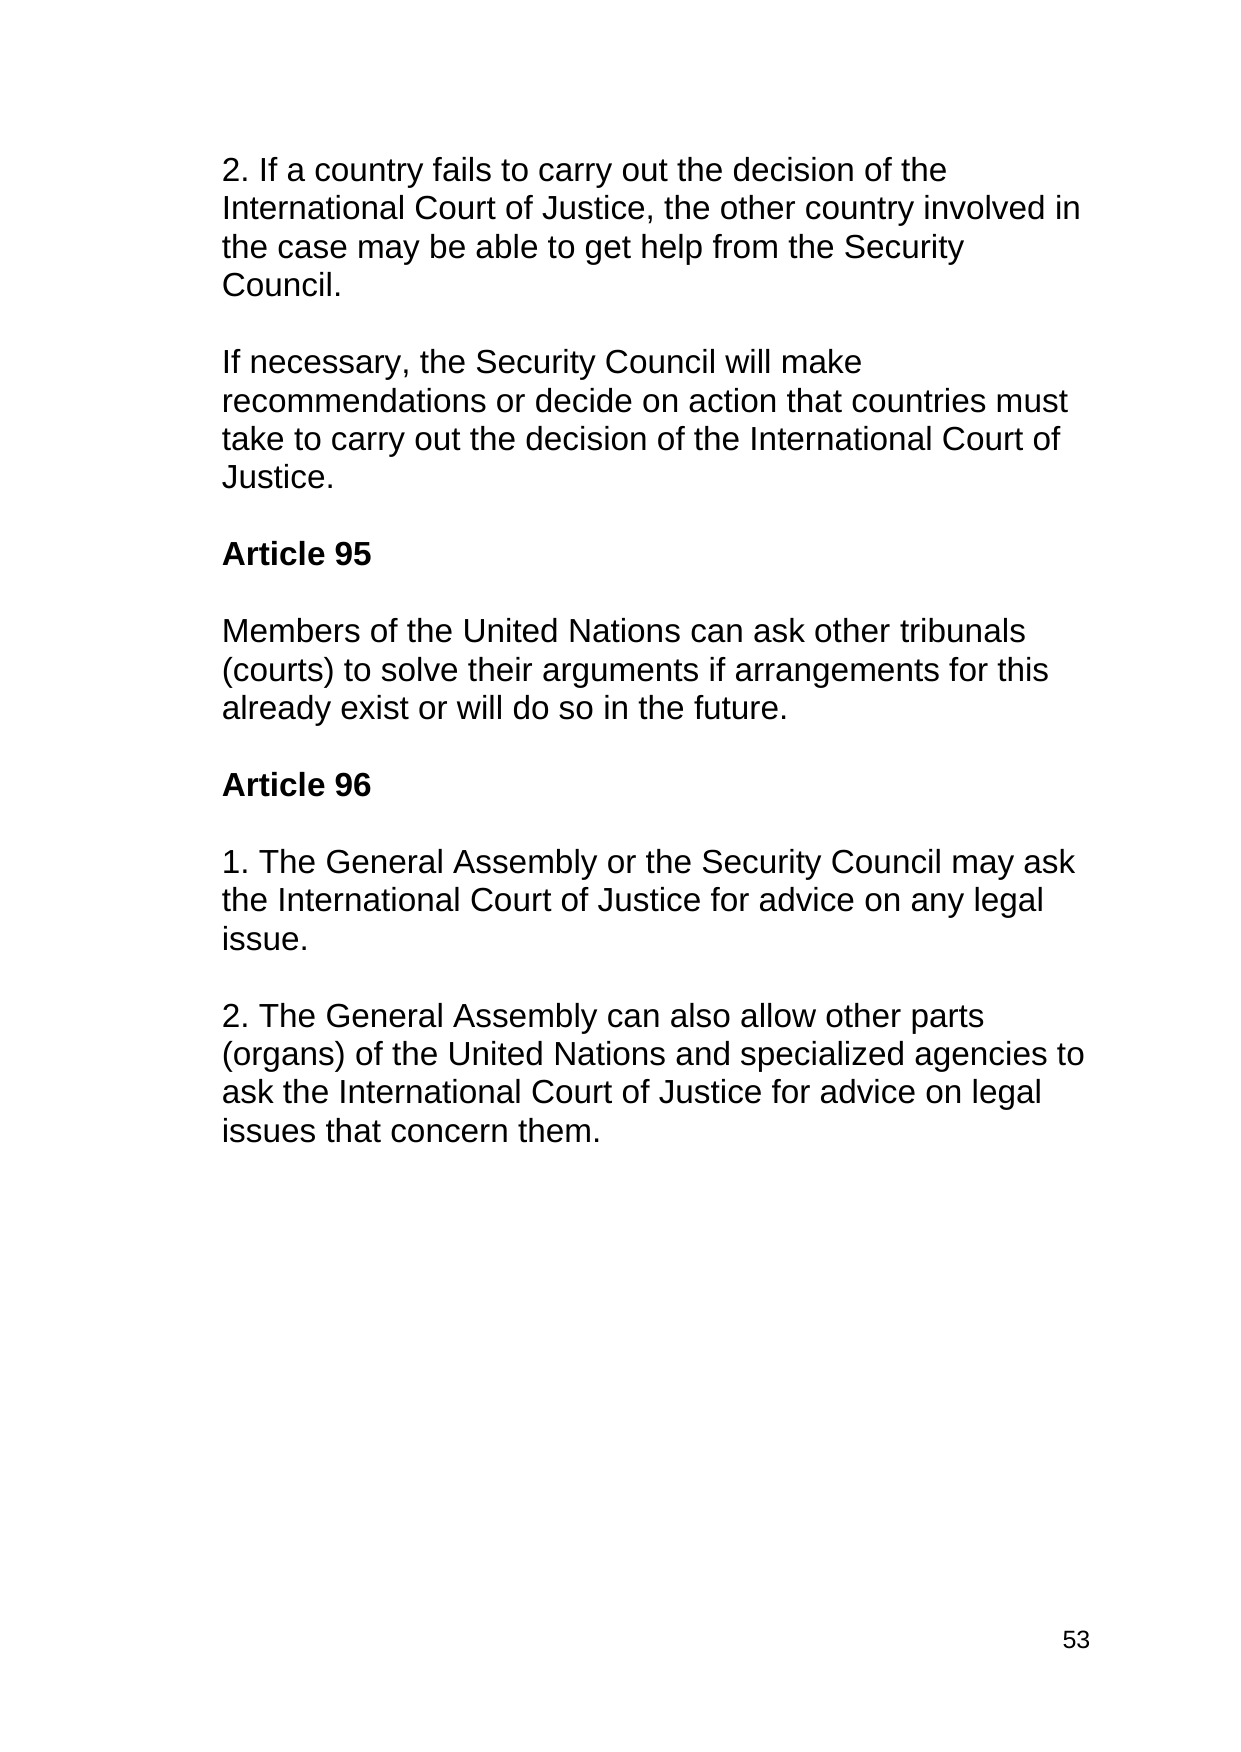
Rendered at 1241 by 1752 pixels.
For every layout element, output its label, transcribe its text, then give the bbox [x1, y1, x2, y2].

text Members of the United Nations can ask other tribunals (courts) to solve their arguments if arrangements for this already exist or will do so in the future. [222, 611, 1090, 727]
text 1. The General Assembly or the Security Council may ask the International Court of Justice for advice on any legal issue. [222, 842, 1090, 957]
text If necessary, the Security Council will make recommendations or decide on action that countries must take to carry out the decision of the International Court of Justice. [222, 342, 1090, 496]
text 2. The General Assembly can also allow other parts (organs) of the United Nations and specialized agencies to ask the International Court of Justice for advice on legal issues that concern them. [222, 996, 1090, 1149]
text Article 95 [222, 534, 1090, 573]
text Article 96 [222, 765, 1090, 803]
text 2. If a country fails to carry out the decision of the International Court of Justice, the other country involved in the case may be able to get help from the Security Council. [222, 150, 1090, 304]
